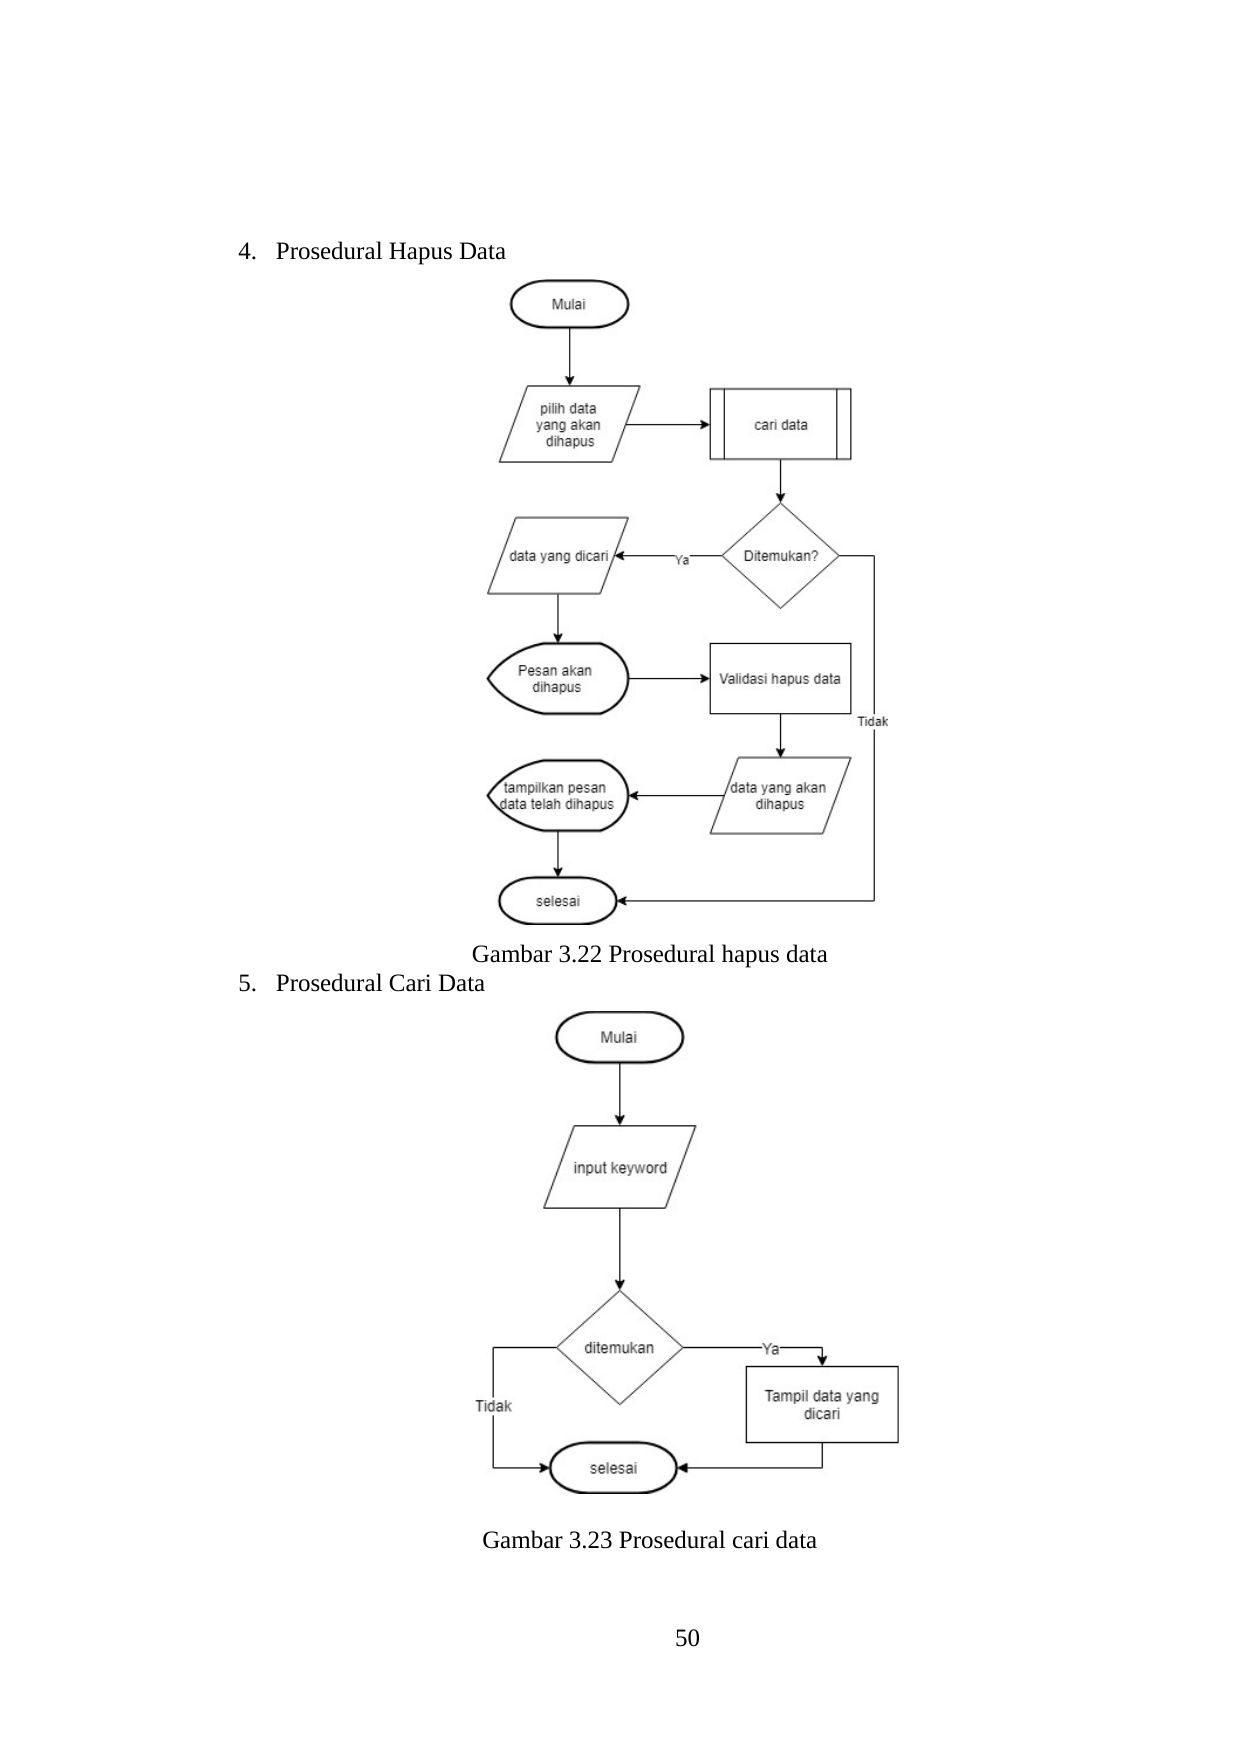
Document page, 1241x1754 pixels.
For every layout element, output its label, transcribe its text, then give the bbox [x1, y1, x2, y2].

text Gambar 3.23 Prosedural cari data [236, 1525, 1063, 1553]
picture [486, 279, 889, 925]
list Prosedural Hapus Data [238, 236, 1063, 265]
text Gambar 3.22 Prosedural hapus data [236, 939, 1063, 968]
list Prosedural Cari Data [238, 968, 1063, 997]
picture [475, 1011, 899, 1494]
